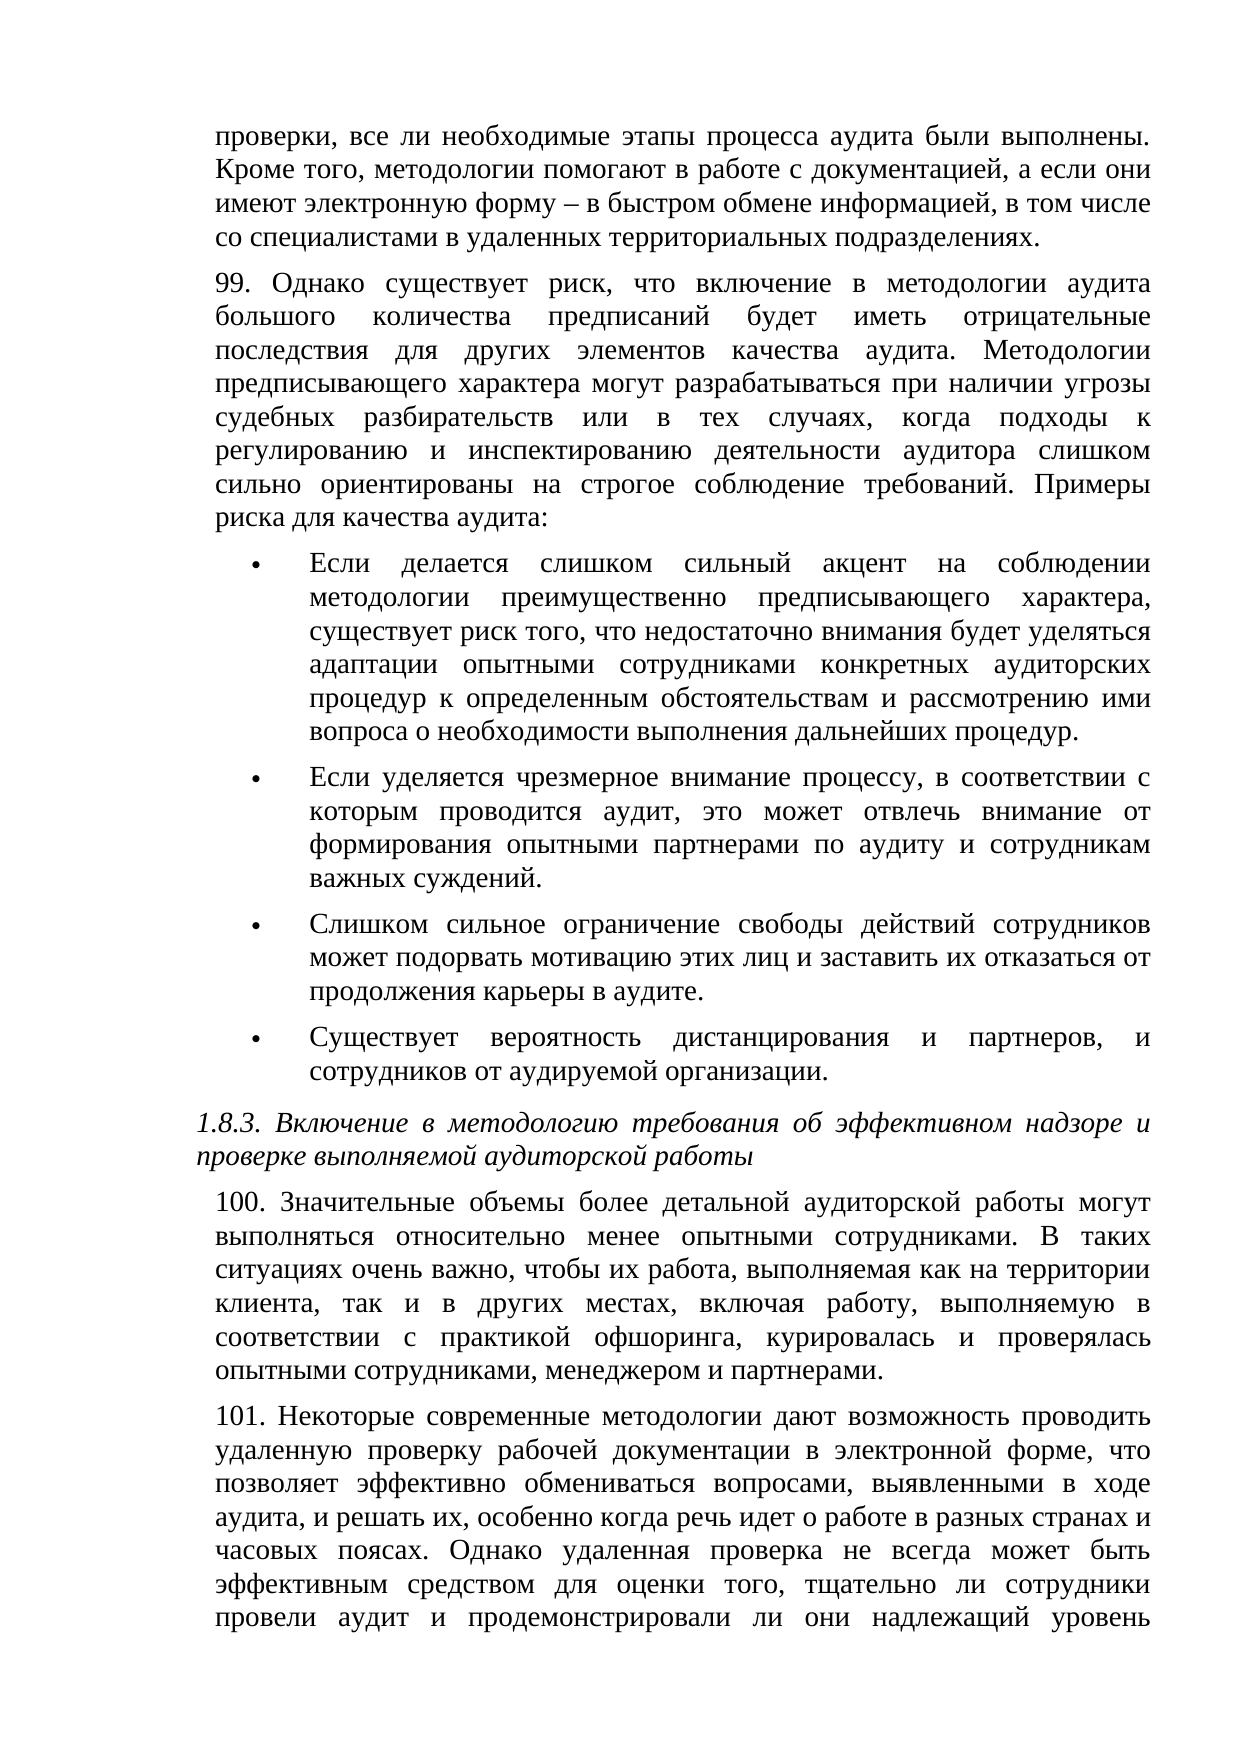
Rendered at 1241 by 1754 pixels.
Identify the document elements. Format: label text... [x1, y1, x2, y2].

text Если делается слишком сильный акцент на соблюдении методологии преимущественно предписывающего характера, существует риск того, что недостаточно внимания будет уделяться адаптации опытными сотрудниками конкретных аудиторских процедур к определенным обстоятельствам и рассмотрению ими вопроса о необходимости выполнения дальнейших процедур. [252, 546, 1152, 747]
text Слишком сильное ограничение свободы действий сотрудников может подорвать мотивацию этих лиц и заставить их отказаться от продолжения карьеры в аудите. [252, 906, 1152, 1007]
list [215, 1398, 1152, 1633]
list 100. Значительные объемы более детальной аудиторской работы могут выполняться относительно менее опытными сотрудниками. В таких ситуациях очень важно, чтобы их работа, выполняемая как на территории клиента, так и в других местах, включая работу, выполняемую в соответствии с практикой офшоринга, курировалась и проверялась опытными сотрудниками, менеджером и партнерами. [215, 1184, 1152, 1386]
text Существует вероятность дистанцирования и партнеров, и сотрудников от аудируемой организации. [252, 1019, 1152, 1086]
list 99. Однако существует риск, что включение в методологии аудита большого количества предписаний будет иметь отрицательные последствия для других элементов качества аудита. Методологии предписывающего характера могут разрабатываться при наличии угрозы судебных разбирательств или в тех случаях, когда подходы к регулированию и инспектированию деятельности аудитора слишком сильно ориентированы на строгое соблюдение требований. Примеры риска для качества аудита: [215, 265, 1152, 533]
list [215, 118, 1152, 252]
list 1.8.3. Включение в методологию требования об эффективном надзоре и проверке выполняемой аудиторской работы [196, 1105, 1152, 1172]
text Если уделяется чрезмерное внимание процессу, в соответствии с которым проводится аудит, это может отвлечь внимание от формирования опытными партнерами по аудиту и сотрудникам важных суждений. [252, 759, 1152, 893]
